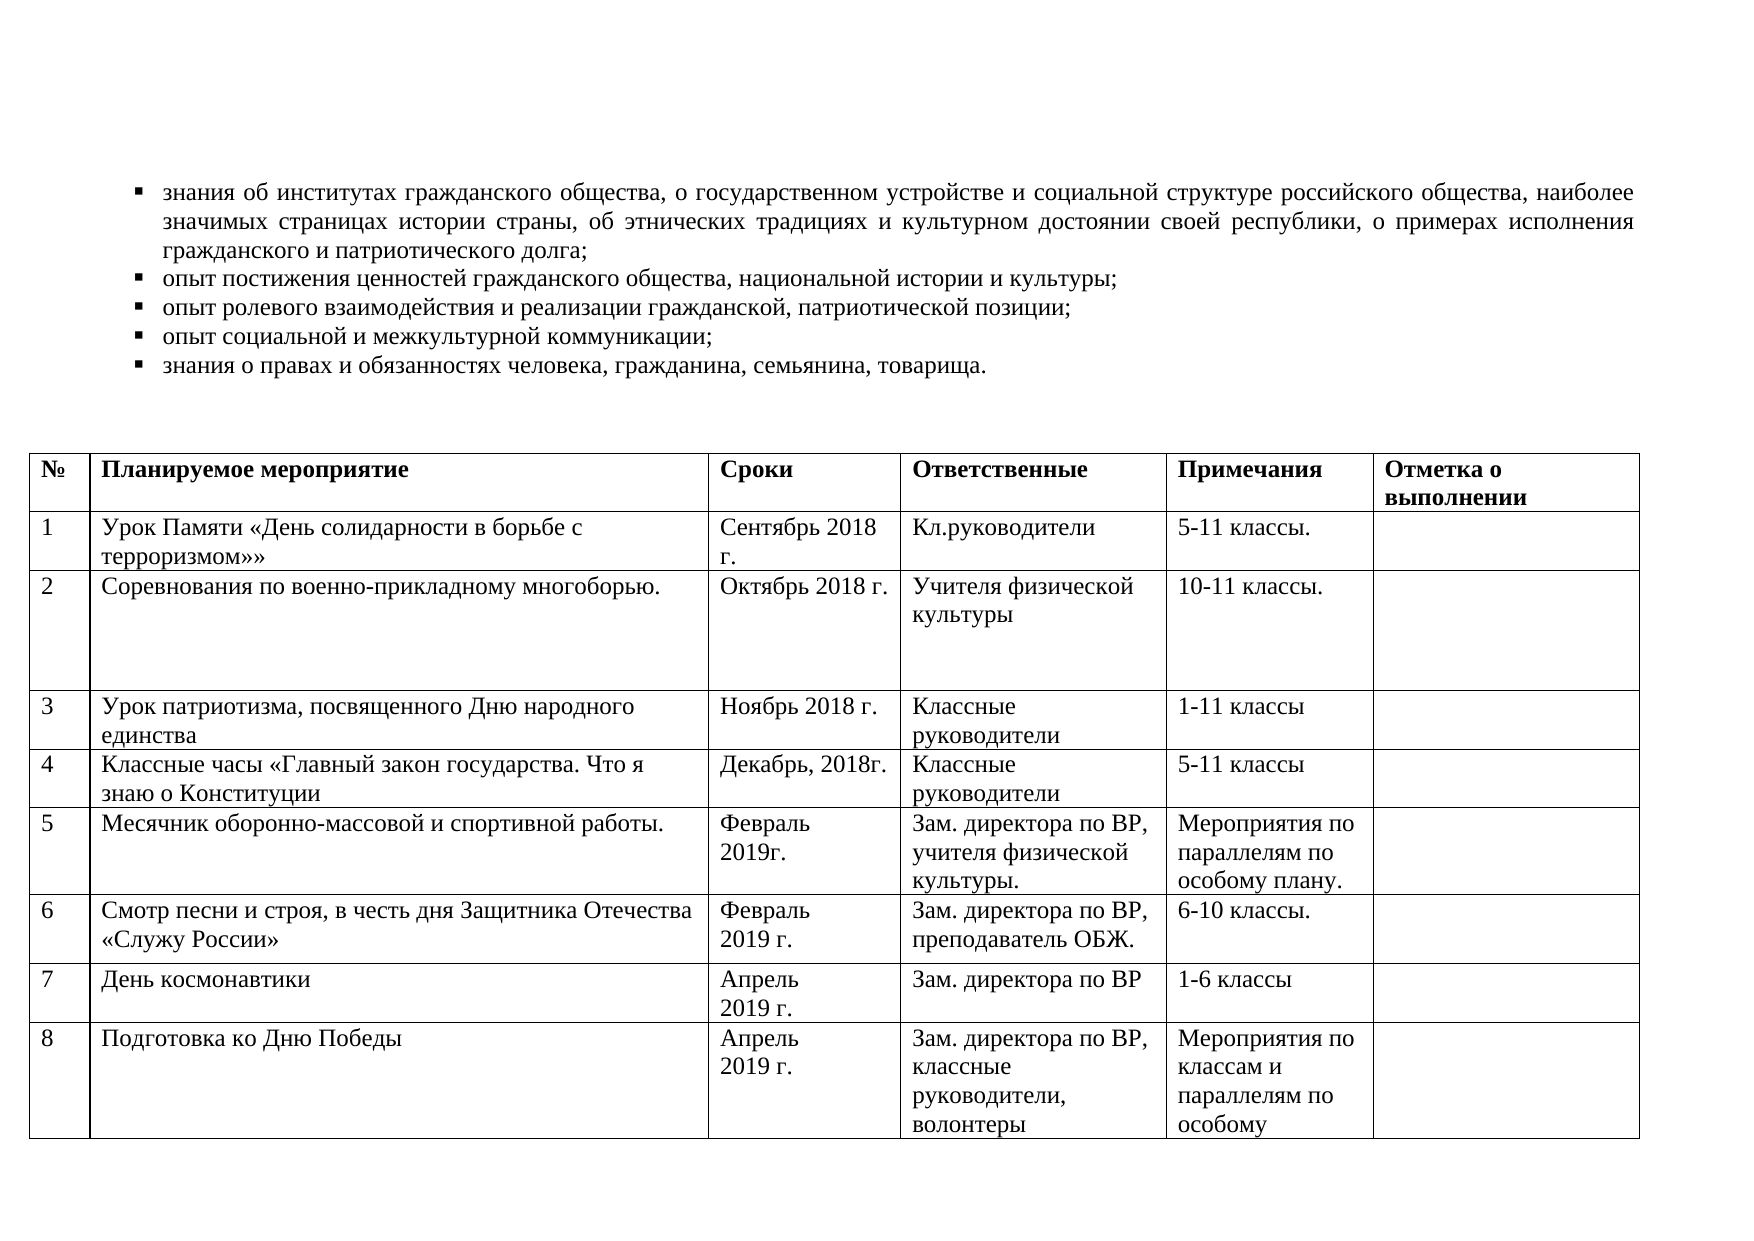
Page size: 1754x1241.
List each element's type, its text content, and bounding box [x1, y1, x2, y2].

table_header Отметка о выполнении [1374, 454, 1639, 511]
table_cell Кл.руководители [901, 512, 1166, 570]
table_cell Октябрь 2018 г. [709, 571, 900, 690]
table_cell Ноябрь 2018 г. [709, 691, 900, 748]
list опыт постижения ценностей гражданского общества, национальной истории и культуры; [133, 263, 1636, 292]
table_cell День космонавтики [91, 964, 708, 1022]
table_cell [1374, 571, 1639, 690]
table_cell Декабрь, 2018г. [709, 750, 900, 807]
table_header Примечания [1167, 454, 1373, 511]
table_cell 7 [30, 964, 89, 1022]
table_cell Сентябрь 2018 г. [709, 512, 900, 570]
table_cell Классные руководители [901, 691, 1166, 748]
list опыт ролевого взаимодействия и реализации гражданской, патриотической позиции; [133, 292, 1636, 321]
table_cell Апрель 2019 г. [709, 964, 900, 1022]
table_cell 1-11 классы [1167, 691, 1373, 748]
table_cell 8 [30, 1023, 89, 1138]
table_cell Урок патриотизма, посвященного Дню народного единства [91, 691, 708, 748]
table_cell 1 [30, 512, 89, 570]
table_cell 10-11 классы. [1167, 571, 1373, 690]
table_cell 5 [30, 808, 89, 894]
list знания об институтах гражданского общества, о государственном устройстве и социальной структуре российского общества, наиболее значимых страницах истории страны, об этнических традициях и культурном достоянии своей республики, о примерах исполнения гражданского и патриотического долга; [133, 177, 1636, 263]
table_header Сроки [709, 454, 900, 511]
table_cell 6-10 классы. [1167, 895, 1373, 963]
table_cell Зам. директора по ВР, преподаватель ОБЖ. [901, 895, 1166, 963]
table_cell [1374, 691, 1639, 748]
table_cell Классные руководители [901, 750, 1166, 807]
table_header Планируемое мероприятие [91, 454, 708, 511]
table_cell [1374, 808, 1639, 894]
list опыт социальной и межкультурной коммуникации; [133, 321, 1636, 350]
table_cell 5-11 классы. [1167, 512, 1373, 570]
table_cell 3 [30, 691, 89, 748]
table_cell Классные часы «Главный закон государства. Что я знаю о Конституции [91, 750, 708, 807]
table_cell 4 [30, 750, 89, 807]
table_cell Урок Памяти «День солидарности в борьбе с терроризмом»» [91, 512, 708, 570]
table_cell [1374, 1023, 1639, 1138]
table_cell [1374, 964, 1639, 1022]
table_cell Смотр песни и строя, в честь дня Защитника Отечества «Служу России» [91, 895, 708, 963]
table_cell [1167, 1023, 1373, 1138]
table_cell Февраль 2019г. [709, 808, 900, 894]
table_cell [1374, 750, 1639, 807]
table_cell 6 [30, 895, 89, 963]
list знания о правах и обязанностях человека, гражданина, семьянина, товарища. [133, 350, 1636, 378]
table_cell 2 [30, 571, 89, 690]
table_cell Учителя физической культуры [901, 571, 1166, 690]
table_header № [30, 454, 89, 511]
table_cell Месячник оборонно-массовой и спортивной работы. [91, 808, 708, 894]
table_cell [91, 1023, 708, 1138]
table_cell [1374, 512, 1639, 570]
table_cell Февраль 2019 г. [709, 895, 900, 963]
table_cell Зам. директора по ВР [901, 964, 1166, 1022]
table_cell [1374, 895, 1639, 963]
table_cell Соревнования по военно-прикладному многоборью. [91, 571, 708, 690]
table_header Ответственные [901, 454, 1166, 511]
table_cell Апрель 2019 г. [709, 1023, 900, 1138]
table_cell Зам. директора по ВР, учителя физической культуры. [901, 808, 1166, 894]
table_cell 1-6 классы [1167, 964, 1373, 1022]
table_cell Мероприятия по параллелям по особому плану. [1167, 808, 1373, 894]
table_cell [901, 1023, 1166, 1138]
table_cell 5-11 классы [1167, 750, 1373, 807]
